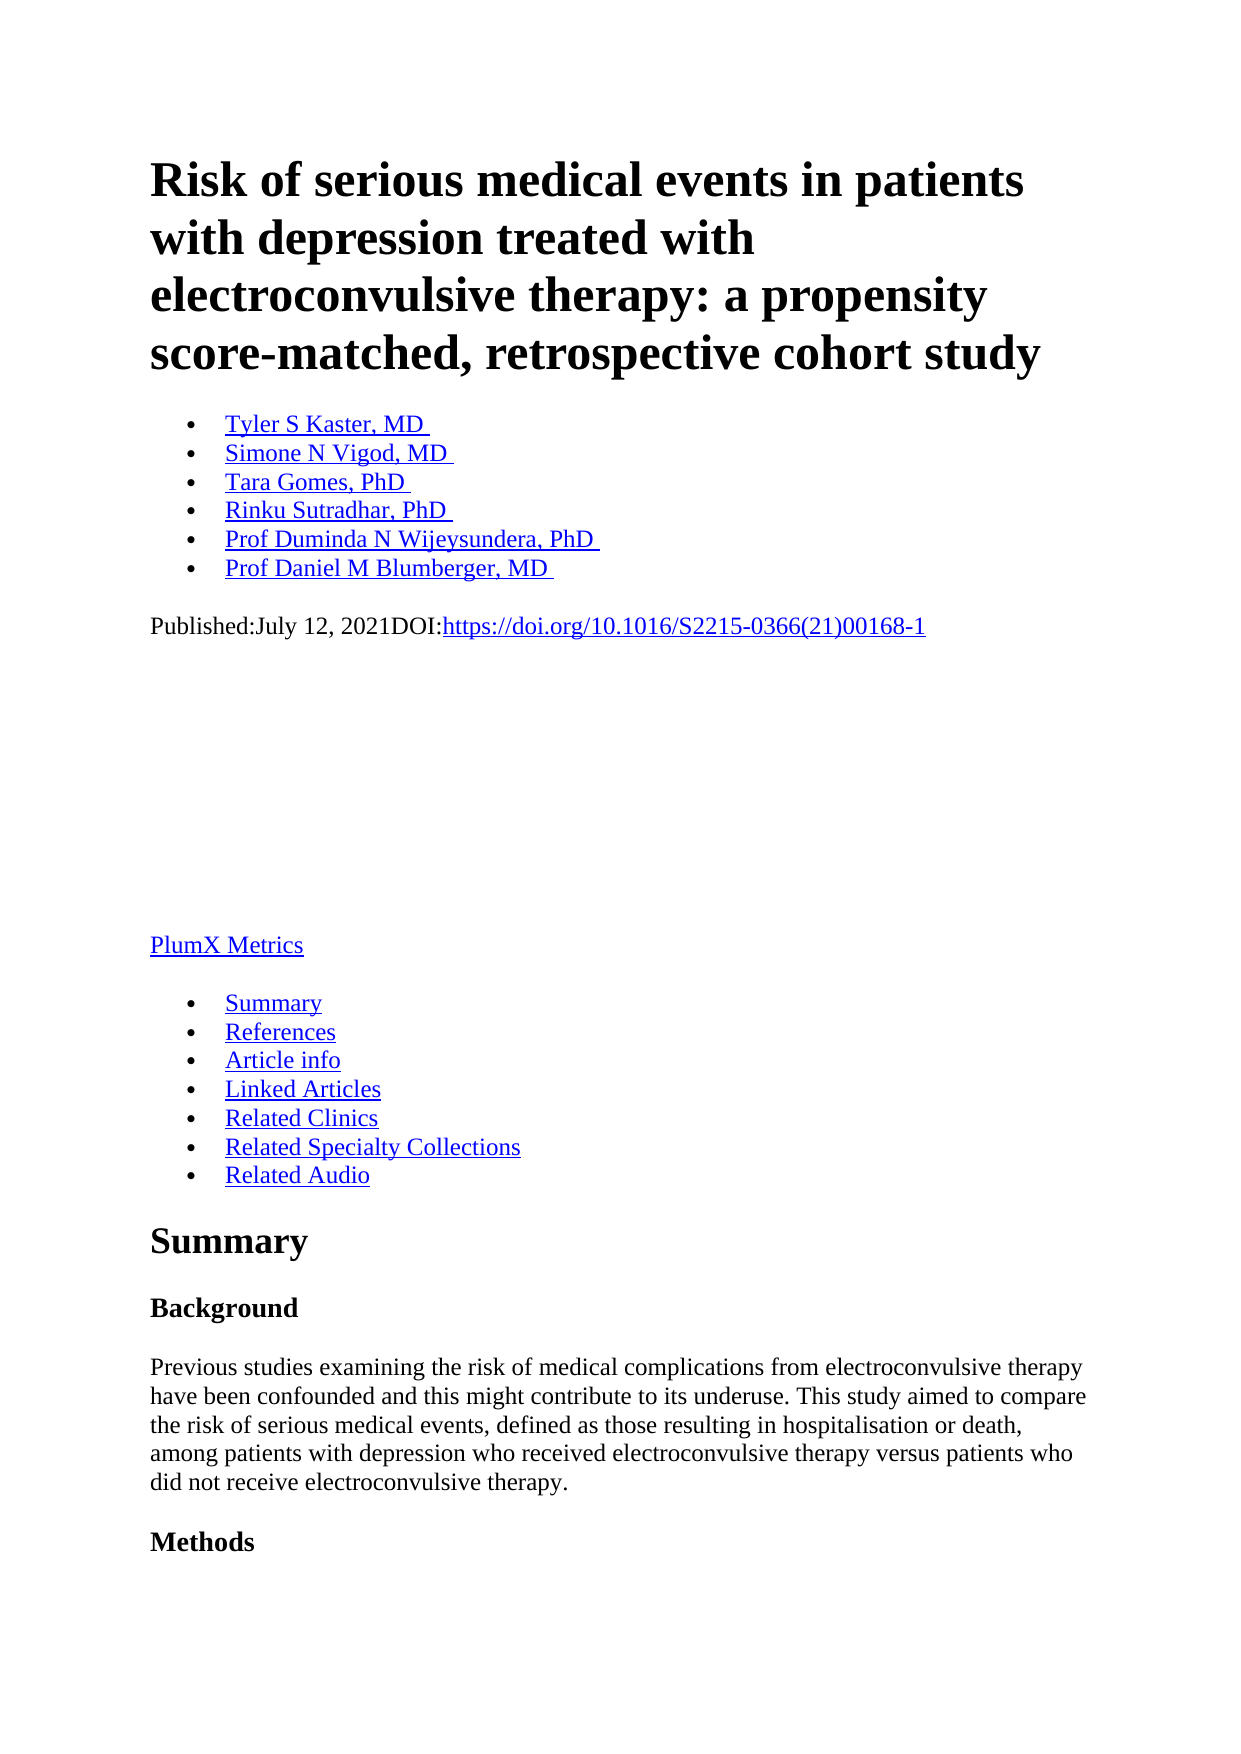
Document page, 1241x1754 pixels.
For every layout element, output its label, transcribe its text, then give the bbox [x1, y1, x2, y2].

text Previous studies examining the risk of medical complications from electroconvulsive therapy have been confounded and this might contribute to its underuse. This study aimed to compare the risk of serious medical events, defined as those resulting in hospitalisation or death, among patients with depression who received electroconvulsive therapy versus patients who did not receive electroconvulsive therapy. [150, 1352, 1090, 1496]
text Summary [150, 1218, 1090, 1262]
text Risk of serious medical events in patients with depression treated with electroconvulsive therapy: a propensity score-matched, retrospective cohort study [150, 150, 1090, 380]
list Tara Gomes, PhD [187, 467, 1090, 495]
list Article info [187, 1046, 1090, 1074]
list Linked Articles [187, 1074, 1090, 1103]
text Background [150, 1291, 1090, 1323]
list Prof Duminda N Wijeysundera, PhD [187, 524, 1090, 553]
list Prof Daniel M Blumberger, MD [187, 553, 1090, 582]
list References [187, 1017, 1090, 1046]
list Related Audio [187, 1161, 1090, 1189]
list Related Specialty Collections [187, 1132, 1090, 1161]
text Published:July 12, 2021DOI:https://doi.org/10.1016/S2215-0366(21)00168-1 [150, 611, 1090, 874]
list Summary [187, 988, 1090, 1017]
list Simone N Vigod, MD [187, 438, 1090, 467]
list Tyler S Kaster, MD [187, 409, 1090, 438]
list Rinku Sutradhar, PhD [187, 495, 1090, 524]
list Related Clinics [187, 1103, 1090, 1132]
text Methods [150, 1525, 1090, 1558]
text PlumX Metrics [150, 930, 1090, 959]
